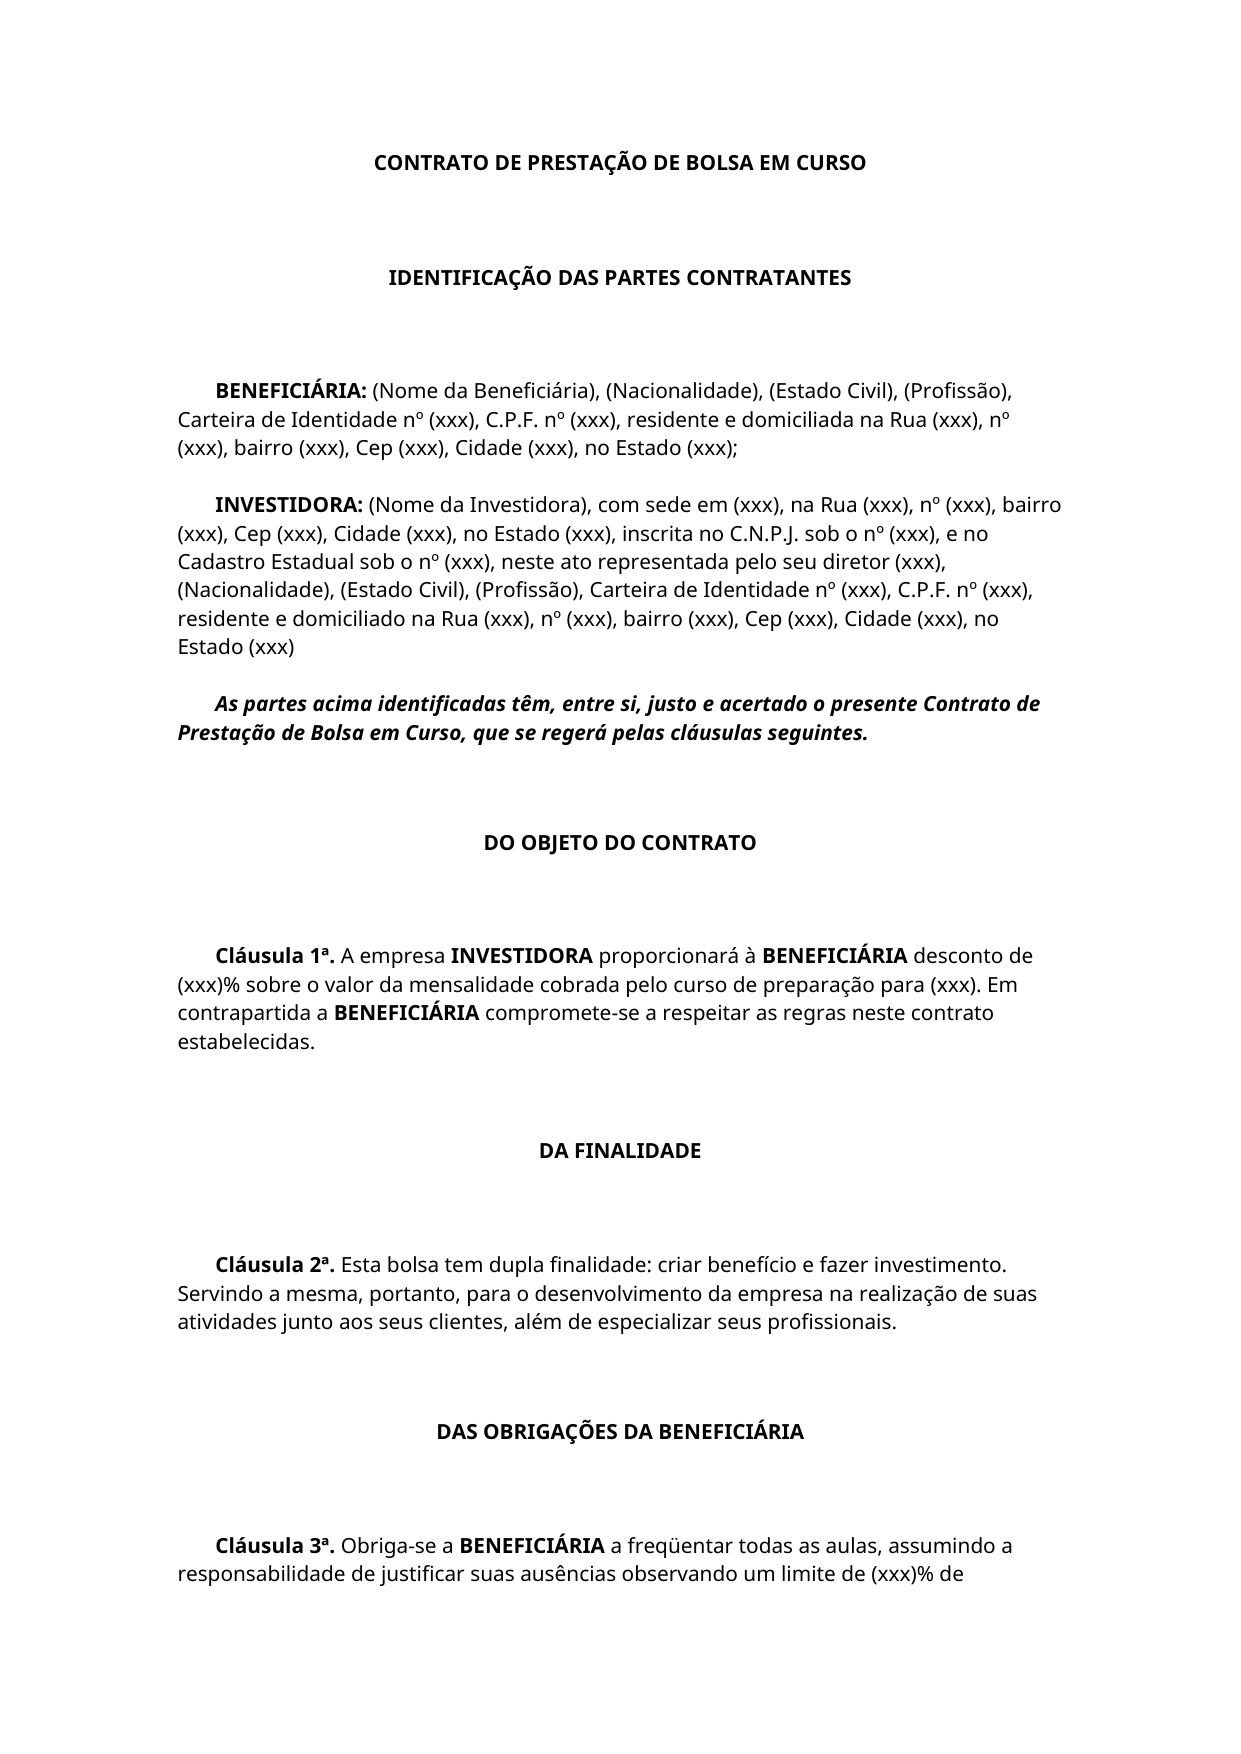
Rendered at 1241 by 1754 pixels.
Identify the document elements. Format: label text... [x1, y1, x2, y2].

text BENEFICIÁRIA: (Nome da Beneficiária), (Nacionalidade), (Estado Civil), (Profissão), Carteira de Identidade nº (xxx), C.P.F. nº (xxx), residente e domiciliada na Rua (xxx), nº (xxx), bairro (xxx), Cep (xxx), Cidade (xxx), no Estado (xxx); INVESTIDORA: (Nome da Investidora), com sede em (xxx), na Rua (xxx), nº (xxx), bairro (xxx), Cep (xxx), Cidade (xxx), no Estado (xxx), inscrita no C.N.P.J. sob o nº (xxx), e no Cadastro Estadual sob o nº (xxx), neste ato representada pelo seu diretor (xxx), (Nacionalidade), (Estado Civil), (Profissão), Carteira de Identidade nº (xxx), C.P.F. nº (xxx), residente e domiciliado na Rua (xxx), nº (xxx), bairro (xxx), Cep (xxx), Cidade (xxx), no Estado (xxx) As partes acima identificadas têm, entre si, justo e acertado o presente Contrato de Prestação de Bolsa em Curso, que se regerá pelas cláusulas seguintes. [177, 291, 1063, 803]
text DO OBJETO DO CONTRATO [177, 828, 1063, 856]
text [177, 1446, 1063, 1588]
text IDENTIFICAÇÃO DAS PARTES CONTRATANTES [177, 263, 1063, 291]
text DAS OBRIGAÇÕES DA BENEFICIÁRIA [177, 1417, 1063, 1446]
text DA FINALIDADE [177, 1137, 1063, 1165]
text Cláusula 1ª. A empresa INVESTIDORA proporcionará à BENEFICIÁRIA desconto de (xxx)% sobre o valor da mensalidade cobrada pelo curso de preparação para (xxx). Em contrapartida a BENEFICIÁRIA compromete-se a respeitar as regras neste contrato estabelecidas. [177, 856, 1063, 1112]
text CONTRATO DE PRESTAÇÃO DE BOLSA EM CURSO [177, 148, 1063, 176]
text Cláusula 2ª. Esta bolsa tem dupla finalidade: criar benefício e fazer investimento. Servindo a mesma, portanto, para o desenvolvimento da empresa na realização de suas atividades junto aos seus clientes, além de especializar seus profissionais. [177, 1165, 1063, 1392]
